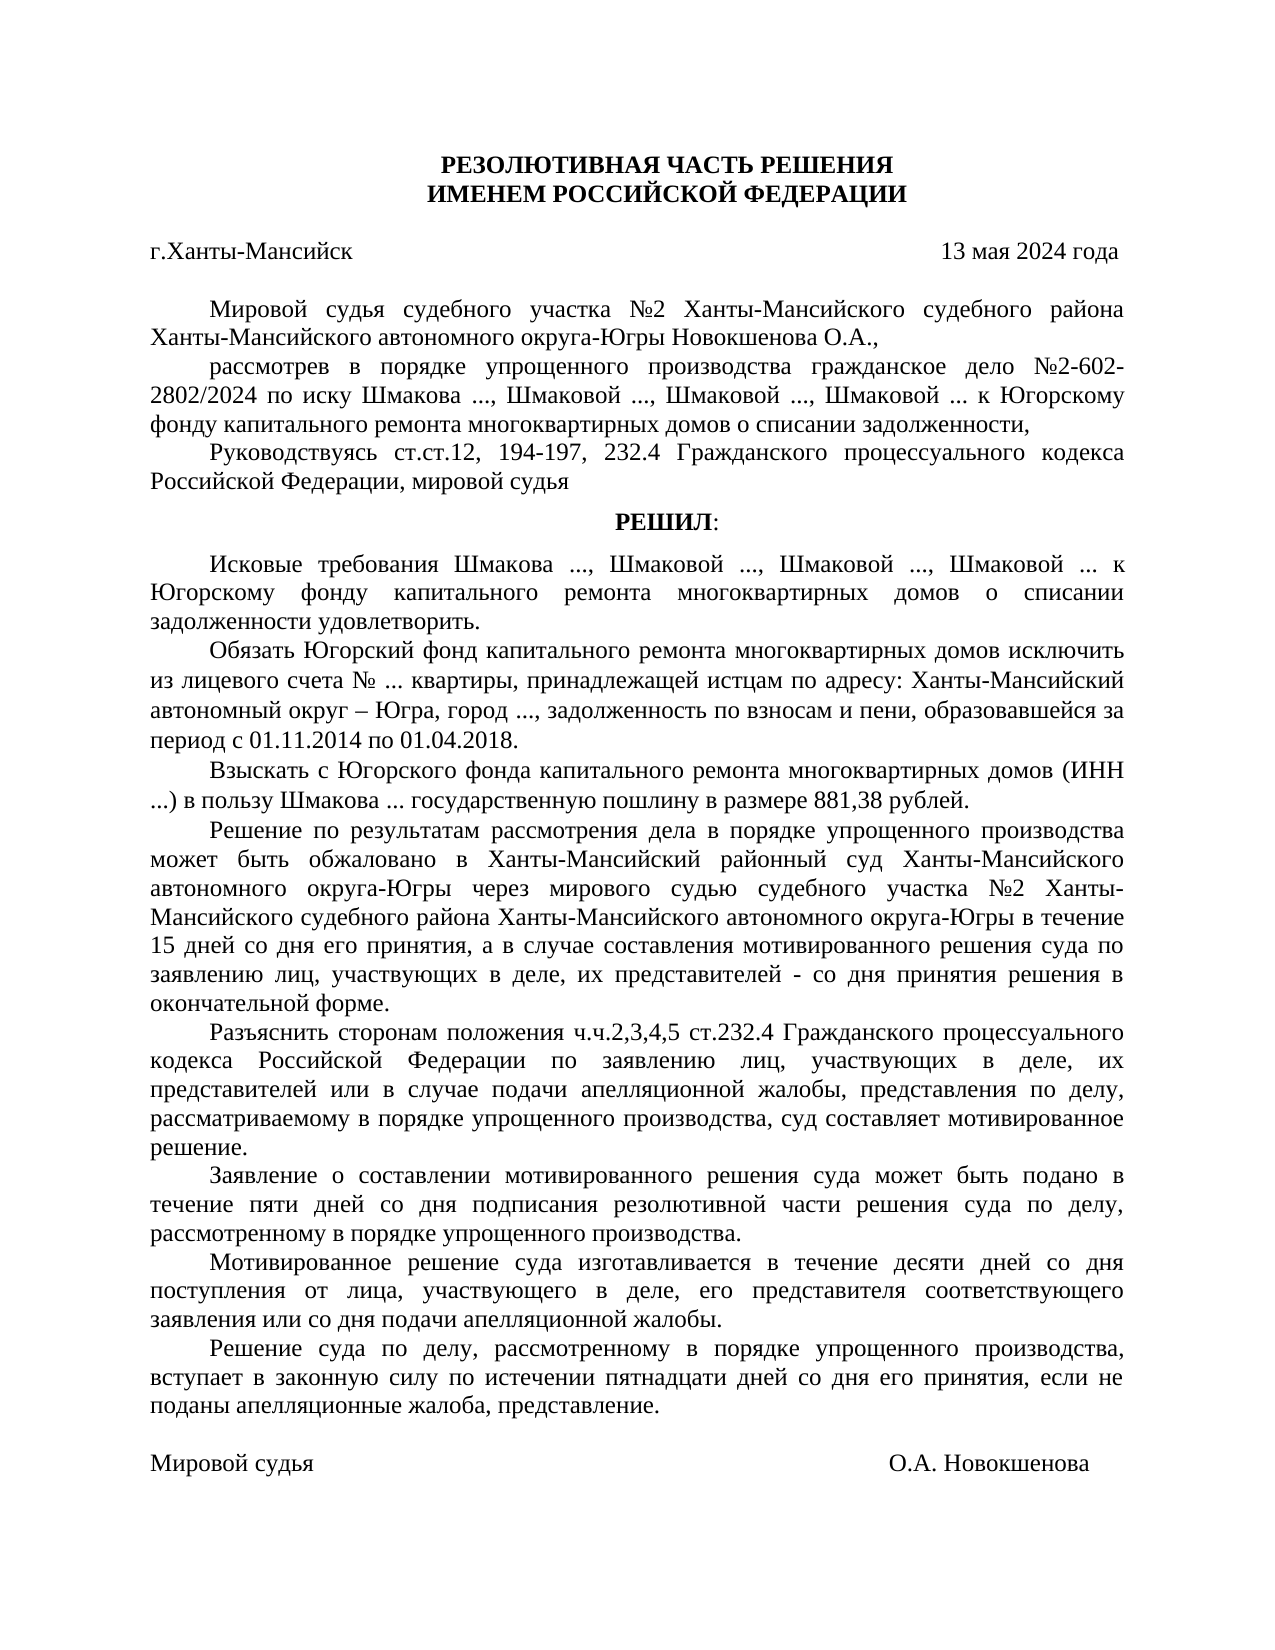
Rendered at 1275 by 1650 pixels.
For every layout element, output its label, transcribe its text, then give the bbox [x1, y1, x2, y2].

text Решение суда по делу, рассмотренному в порядке упрощенного производства, вступает в законную силу по истечении пятнадцати дней со дня его принятия, если не поданы апелляционные жалоба, представление. [150, 1333, 1125, 1419]
text РЕШИЛ: [150, 507, 1125, 536]
text Исковые требования Шмакова ..., Шмаковой ..., Шмаковой ..., Шмаковой ... к Югорскому фонду капитального ремонта многоквартирных домов о списании задолженности удовлетворить. [150, 549, 1125, 635]
text рассмотрев в порядке упрощенного производства гражданское дело №2-602-2802/2024 по иску Шмакова ..., Шмаковой ..., Шмаковой ..., Шмаковой ... к Югорскому фонду капитального ремонта многоквартирных домов о списании задолженности, [150, 351, 1125, 437]
text Мотивированное решение суда изготавливается в течение десяти дней со дня поступления от лица, участвующего в деле, его представителя соответствующего заявления или со дня подачи апелляционной жалобы. [150, 1247, 1125, 1333]
text Мировой судья О.А. Новокшенова [150, 1448, 1125, 1477]
text Руководствуясь ст.ст.12, 194-197, 232.4 Гражданского процессуального кодекса Российской Федерации, мировой судья [150, 437, 1125, 495]
text Мировой судья судебного участка №2 Ханты-Мансийского судебного района Ханты-Мансийского автономного округа-Югры Новокшенова О.А., [150, 294, 1125, 351]
text ИМЕНЕМ РОССИЙСКОЙ ФЕДЕРАЦИИ [150, 179, 1125, 207]
text Взыскать с Югорского фонда капитального ремонта многоквартирных домов (ИНН ...) в пользу Шмакова ... государственную пошлину в размере 881,38 рублей. [150, 755, 1125, 814]
text Решение по результатам рассмотрения дела в порядке упрощенного производства может быть обжаловано в Ханты-Мансийский районный суд Ханты-Мансийского автономного округа-Югры через мирового судью судебного участка №2 Ханты-Мансийского судебного района Ханты-Мансийского автономного округа-Югры в течение 15 дней со дня его принятия, а в случае составления мотивированного решения суда по заявлению лиц, участвующих в деле, их представителей - со дня принятия решения в окончательной форме. [150, 816, 1125, 1017]
text Заявление о составлении мотивированного решения суда может быть подано в течение пяти дней со дня подписания резолютивной части решения суда по делу, рассмотренному в порядке упрощенного производства. [150, 1161, 1125, 1247]
text Обязать Югорский фонд капитального ремонта многоквартирных домов исключить из лицевого счета № ... квартиры, принадлежащей истцам по адресу: Ханты-Мансийский автономный округ – Югра, город ..., задолженность по взносам и пени, образовавшейся за период с 01.11.2014 по 01.04.2018. [150, 635, 1125, 754]
text г.Ханты-Мансийск 13 мая 2024 года [150, 236, 1125, 265]
text Разъяснить сторонам положения ч.ч.2,3,4,5 ст.232.4 Гражданского процессуального кодекса Российской Федерации по заявлению лиц, участвующих в деле, их представителей или в случае подачи апелляционной жалобы, представления по делу, рассматриваемому в порядке упрощенного производства, суд составляет мотивированное решение. [150, 1017, 1125, 1161]
text РЕЗОЛЮТИВНАЯ ЧАСТЬ РЕШЕНИЯ [150, 150, 1125, 179]
